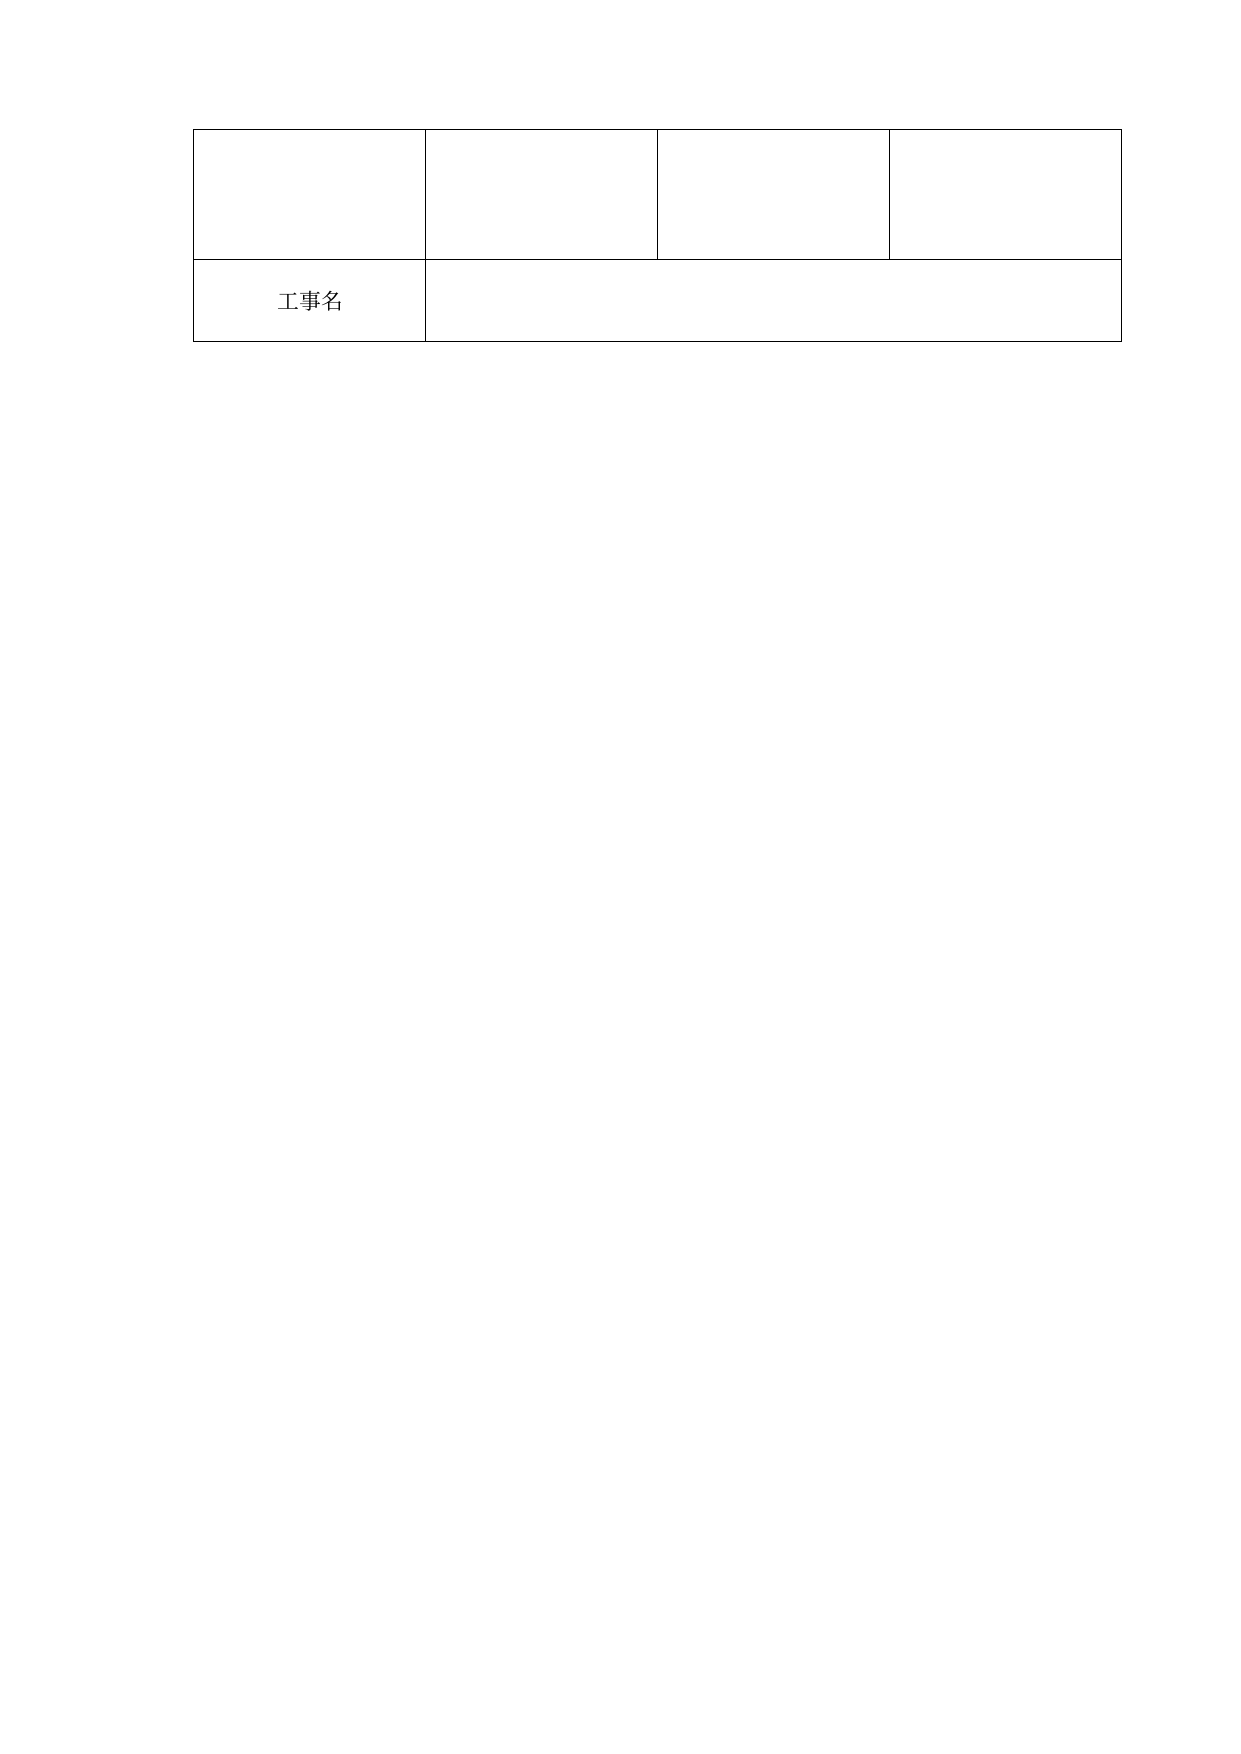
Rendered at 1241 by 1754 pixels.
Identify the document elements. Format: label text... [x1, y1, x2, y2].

table_cell [890, 130, 1121, 259]
table_cell [426, 130, 657, 259]
table_cell [658, 130, 889, 259]
table_cell [194, 130, 425, 259]
table_cell [426, 260, 1121, 341]
table_cell 工事名 [194, 260, 425, 341]
